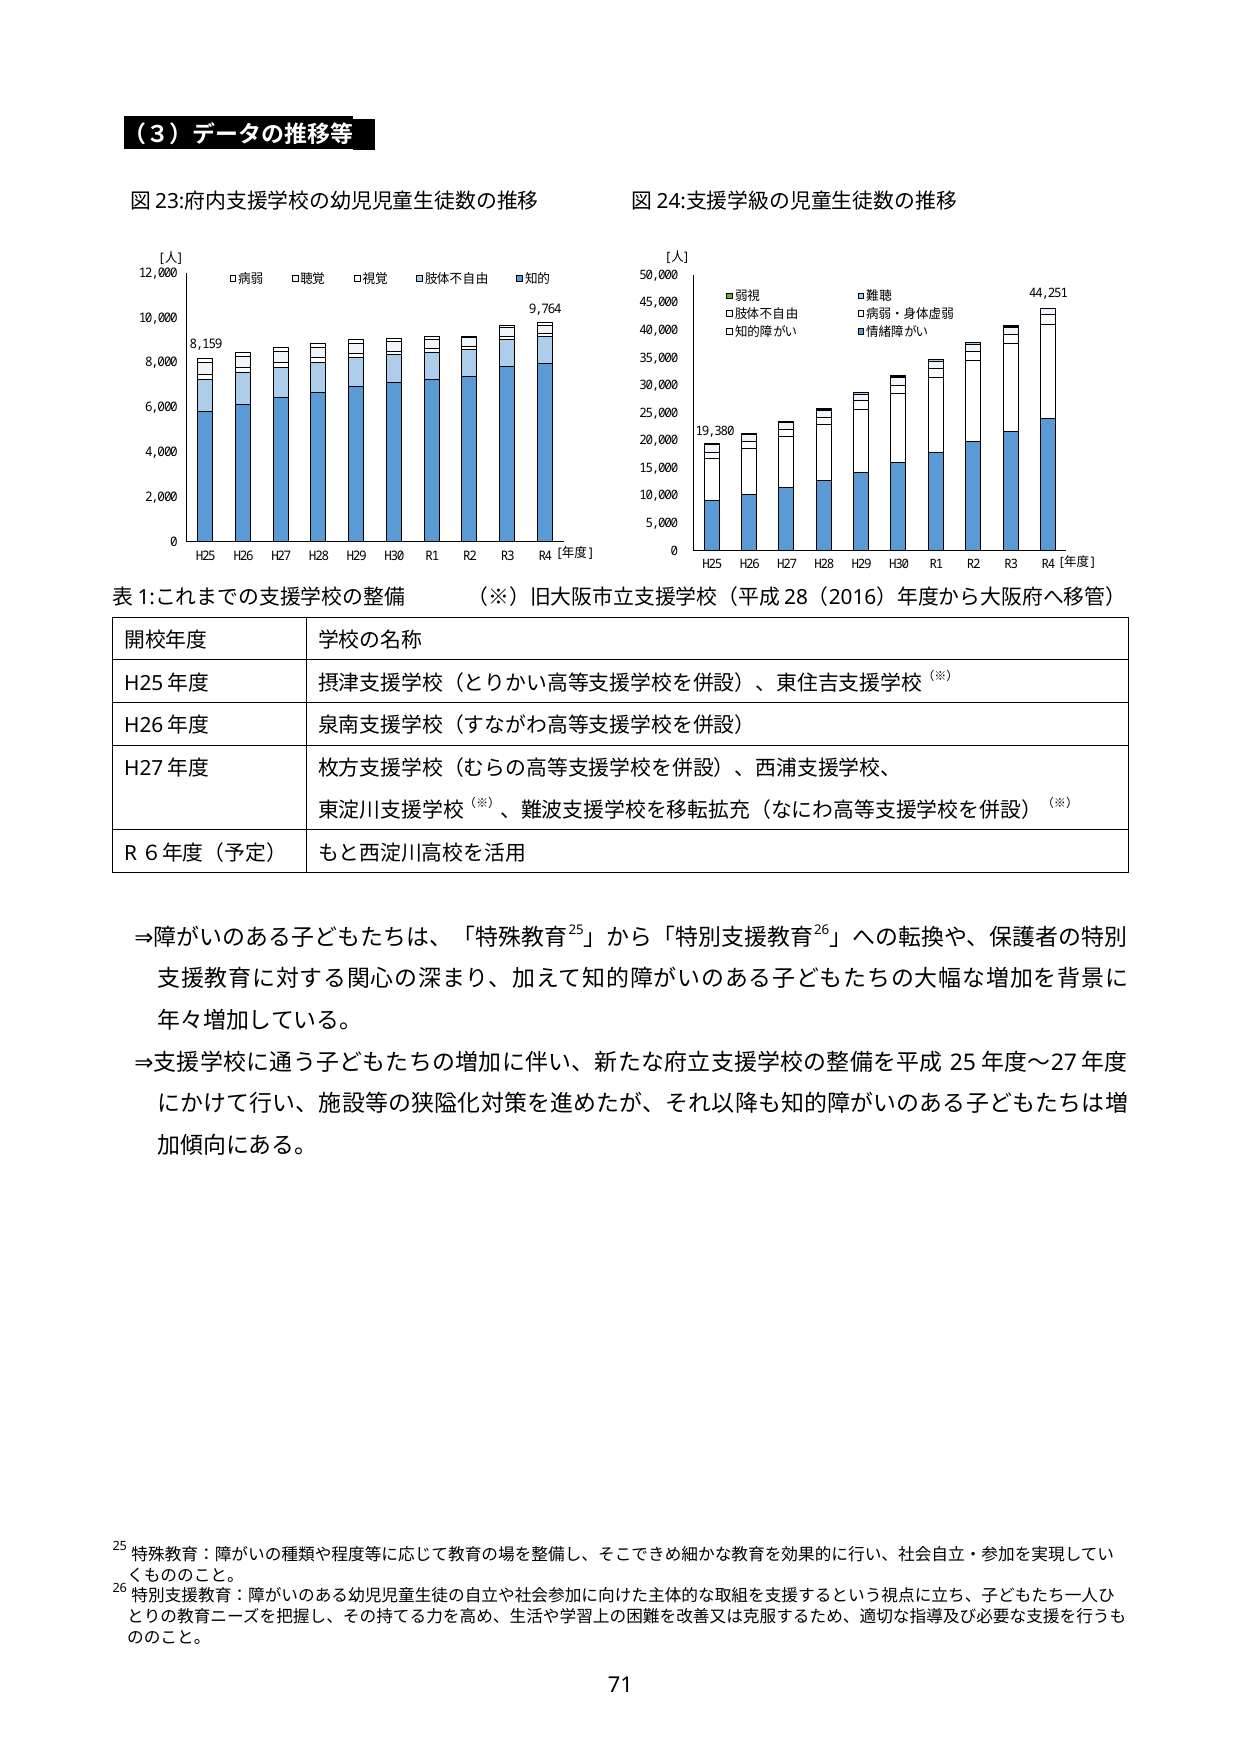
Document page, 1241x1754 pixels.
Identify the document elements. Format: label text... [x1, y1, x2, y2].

table_cell H27年度 [113, 746, 306, 829]
table_cell もと西淀川高校を活用 [307, 830, 1128, 872]
table_cell [119, 221, 620, 575]
table_header 開校年度 [113, 618, 306, 659]
text （３）データの推移等 [112, 112, 1128, 154]
table_cell R６年度（予定） [113, 830, 306, 872]
table_header 図23:府内支援学校の幼児児童生徒数の推移 [119, 179, 620, 221]
text ⇒障がいのある子どもたちは、「特殊教育」から「特別支援教育」への転換や、保護者の特別支援教育に対する関心の深まり、加えて知的障がいのある子どもたちの大幅な増加を背景に年々増加している。 [134, 914, 1128, 1039]
table_cell H25年度 [113, 660, 306, 702]
table_cell H26年度 [113, 703, 306, 745]
table_header 学校の名称 [307, 618, 1128, 659]
table_cell 摂津支援学校（とりかい高等支援学校を併設）、東住吉支援学校（※） [307, 660, 1128, 702]
table_cell [620, 221, 1122, 575]
text 表1:これまでの支援学校の整備 （※）旧大阪市立支援学校（平成28（2016）年度から大阪府へ移管） [112, 575, 1128, 617]
text ⇒支援学校に通う子どもたちの増加に伴い、新たな府立支援学校の整備を平成25年度～27年度にかけて行い、施設等の狭隘化対策を進めたが、それ以降も知的障がいのある子どもたちは増加傾向にある。 [134, 1039, 1128, 1164]
table_cell 枚方支援学校（むらの高等支援学校を併設）、西浦支援学校、 東淀川支援学校（※）、難波支援学校を移転拡充（なにわ高等支援学校を併設）（※） [307, 746, 1128, 829]
table_cell 泉南支援学校（すながわ高等支援学校を併設） [307, 703, 1128, 745]
table_header 図24:支援学級の児童生徒数の推移 [620, 179, 1122, 221]
